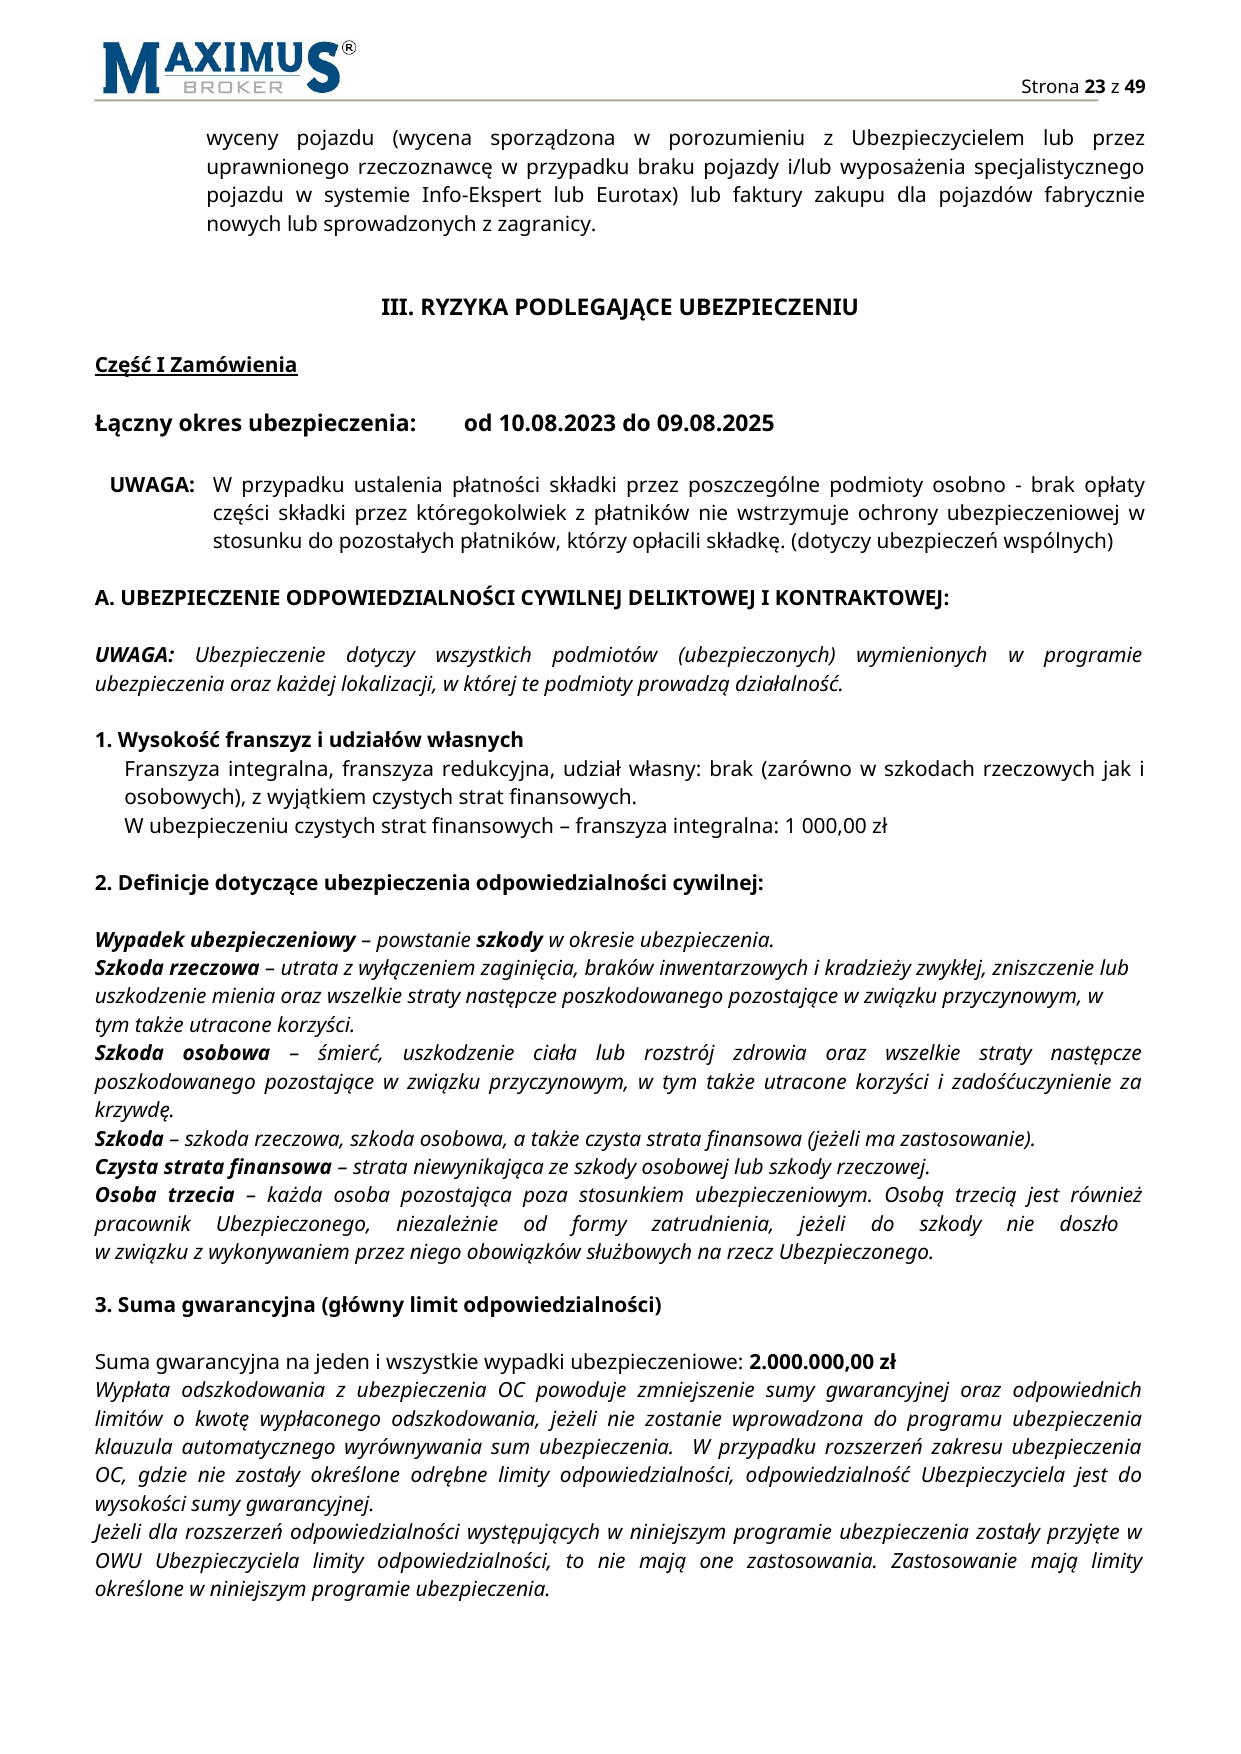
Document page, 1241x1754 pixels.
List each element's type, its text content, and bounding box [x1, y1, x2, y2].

text Suma gwarancyjna na jeden i wszystkie wypadki ubezpieczeniowe: 2.000.000,00 zł [94, 1347, 1146, 1375]
text Jeżeli dla rozszerzeń odpowiedzialności występujących w niniejszym programie ubezpieczenia zostały przyjęte w OWU Ubezpieczyciela limity odpowiedzialności, to nie mają one zastosowania. Zastosowanie mają limity określone w niniejszym programie ubezpieczenia. [94, 1517, 1146, 1603]
text Szkoda – szkoda rzeczowa, szkoda osobowa, a także czysta strata finansowa (jeżeli ma zastosowanie). [94, 1124, 1146, 1152]
text 3. Suma gwarancyjna (główny limit odpowiedzialności) [94, 1290, 1146, 1318]
text Łączny okres ubezpieczenia: od 10.08.2023 do 09.08.2025 [94, 407, 1146, 438]
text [206, 123, 1146, 237]
text UWAGA: W przypadku ustalenia płatności składki przez poszczególne podmioty osobno - brak opłaty części składki przez któregokolwiek z płatników nie wstrzymuje ochrony ubezpieczeniowej w stosunku do pozostałych płatników, którzy opłacili składkę. (dotyczy ubezpieczeń wspólnych) [109, 470, 1146, 555]
text Czysta strata finansowa – strata niewynikająca ze szkody osobowej lub szkody rzeczowej. [94, 1152, 1146, 1181]
text Szkoda osobowa – śmierć, uszkodzenie ciała lub rozstrój zdrowia oraz wszelkie straty następcze poszkodowanego pozostające w związku przyczynowym, w tym także utracone korzyści i zadośćuczynienie za krzywdę. [94, 1038, 1146, 1124]
text Wypłata odszkodowania z ubezpieczenia OC powoduje zmniejszenie sumy gwarancyjnej oraz odpowiednich limitów o kwotę wypłaconego odszkodowania, jeżeli nie zostanie wprowadzona do programu ubezpieczenia klauzula automatycznego wyrównywania sum ubezpieczenia. W przypadku rozszerzeń zakresu ubezpieczenia OC, gdzie nie zostały określone odrębne limity odpowiedzialności, odpowiedzialność Ubezpieczyciela jest do wysokości sumy gwarancyjnej. [94, 1375, 1146, 1517]
text Część I Zamówienia [94, 350, 1146, 379]
text UWAGA: Ubezpieczenie dotyczy wszystkich podmiotów (ubezpieczonych) wymienionych w programie ubezpieczenia oraz każdej lokalizacji, w której te podmioty prowadzą działalność. [94, 640, 1146, 697]
text Wypadek ubezpieczeniowy – powstanie szkody w okresie ubezpieczenia. [94, 925, 1146, 953]
text 2. Definicje dotyczące ubezpieczenia odpowiedzialności cywilnej: [94, 868, 1146, 896]
text Osoba trzecia – każda osoba pozostająca poza stosunkiem ubezpieczeniowym. Osobą trzecią jest również pracownik Ubezpieczonego, niezależnie od formy zatrudnienia, jeżeli do szkody nie doszło w związku z wykonywaniem przez niego obowiązków służbowych na rzecz Ubezpieczonego. [94, 1181, 1146, 1266]
text Szkoda rzeczowa – utrata z wyłączeniem zaginięcia, braków inwentarzowych i kradzieży zwykłej, zniszczenie lub uszkodzenie mienia oraz wszelkie straty następcze poszkodowanego pozostające w związku przyczynowym, w tym także utracone korzyści. [94, 953, 1146, 1038]
text 1. Wysokość franszyz i udziałów własnych [94, 726, 1146, 754]
picture [97, 36, 362, 98]
text W ubezpieczeniu czystych strat finansowych – franszyza integralna: 1 000,00 zł [94, 811, 1146, 839]
subtitle III. RYZYKA PODLEGAJĄCE UBEZPIECZENIU [94, 291, 1146, 322]
subtitle A. UBEZPIECZENIE ODPOWIEDZIALNOŚCI CYWILNEJ DELIKTOWEJ I KONTRAKTOWEJ: [94, 583, 1146, 612]
text Franszyza integralna, franszyza redukcyjna, udział własny: brak (zarówno w szkodach rzeczowych jak i osobowych), z wyjątkiem czystych strat finansowych. [94, 754, 1146, 811]
